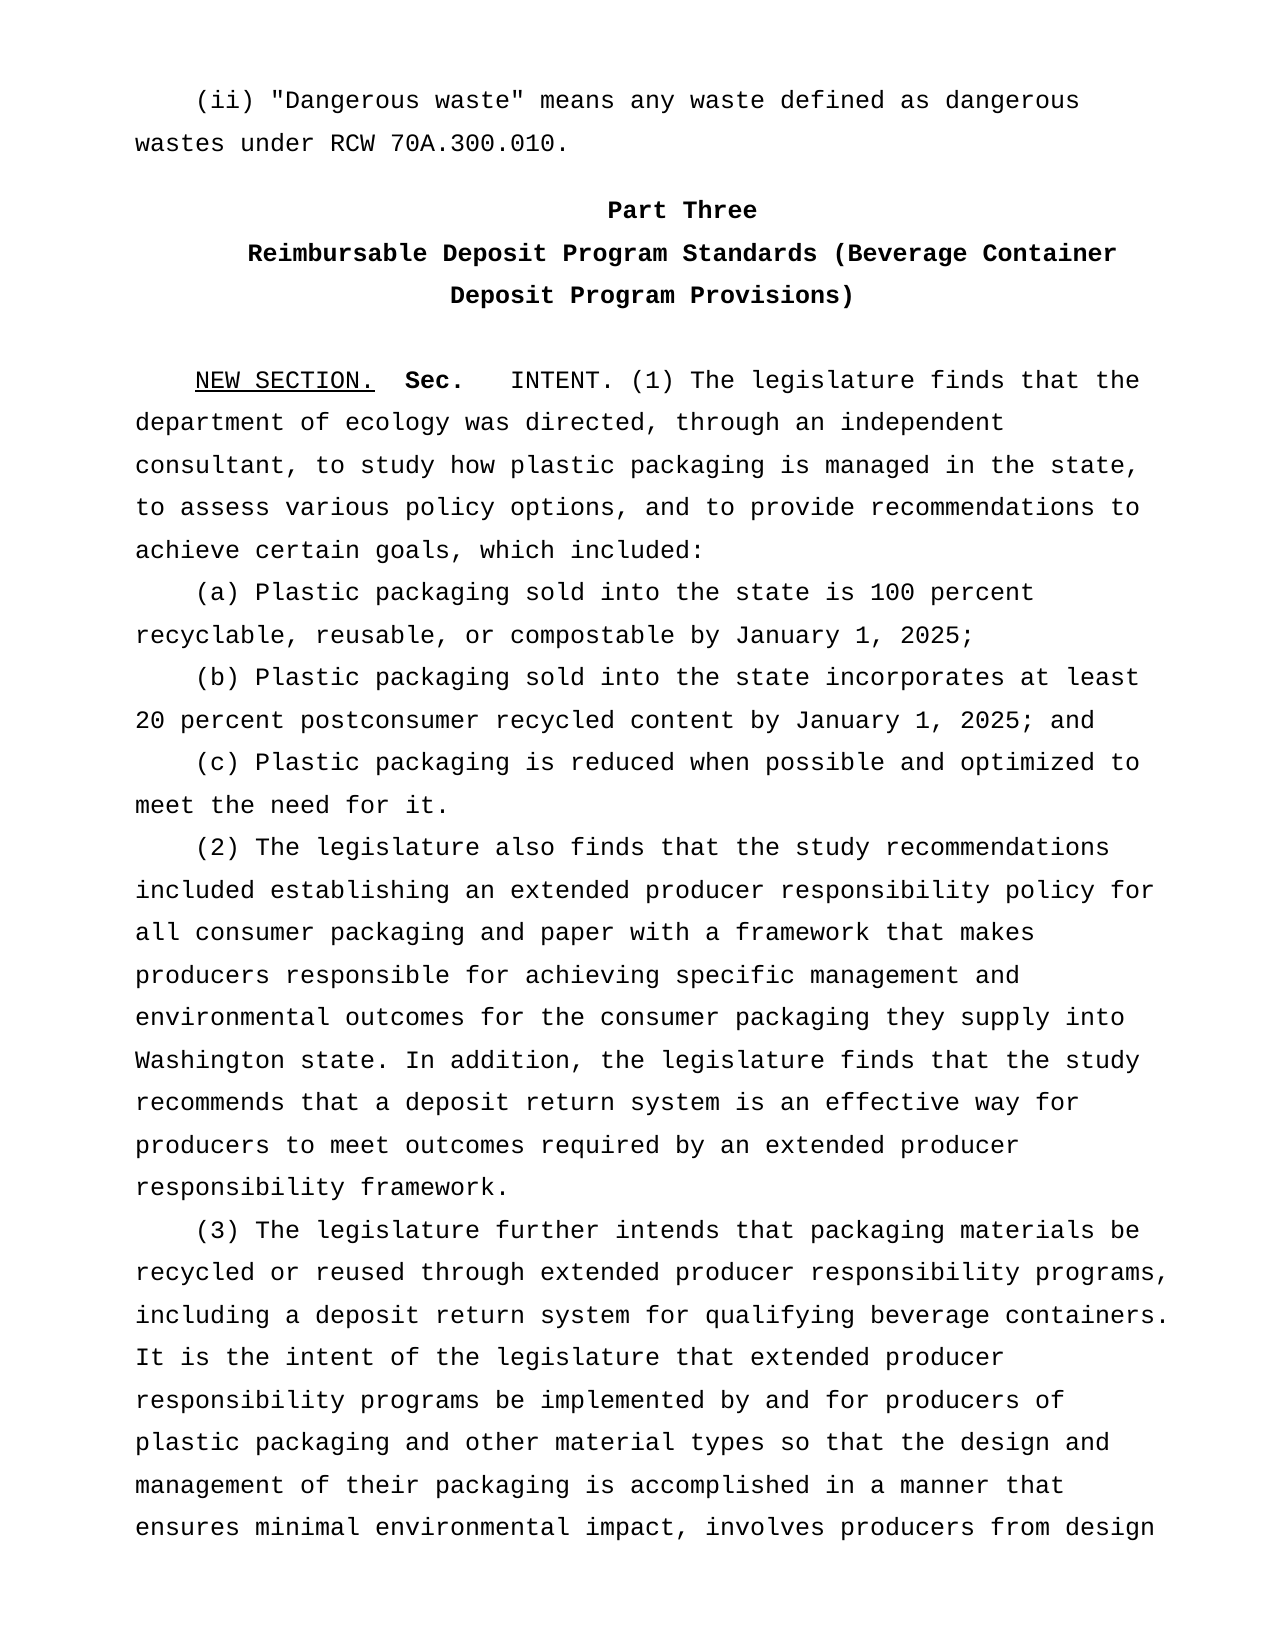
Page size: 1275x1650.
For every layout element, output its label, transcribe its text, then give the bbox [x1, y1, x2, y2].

text (ii) "Dangerous waste" means any waste defined as dangerous wastes under RCW 70A.300.010. [135, 75, 1170, 160]
text (2) The legislature also finds that the study recommendations included establishing an extended producer responsibility policy for all consumer packaging and paper with a framework that makes producers responsible for achieving specific management and environmental outcomes for the consumer packaging they supply into Washington state. In addition, the legislature finds that the study recommends that a deposit return system is an effective way for producers to meet outcomes required by an extended producer responsibility framework. [135, 822, 1170, 1204]
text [135, 1204, 1170, 1544]
text Part Three [135, 185, 1170, 227]
text Reimbursable Deposit Program Standards (Beverage Container Deposit Program Provisions) [135, 227, 1170, 312]
text (b) Plastic packaging sold into the state incorporates at least 20 percent postconsumer recycled content by January 1, 2025; and [135, 652, 1170, 737]
text (a) Plastic packaging sold into the state is 100 percent recyclable, reusable, or compostable by January 1, 2025; [135, 567, 1170, 652]
text (c) Plastic packaging is reduced when possible and optimized to meet the need for it. [135, 737, 1170, 822]
text NEW SECTION. Sec. INTENT. (1) The legislature finds that the department of ecology was directed, through an independent consultant, to study how plastic packaging is managed in the state, to assess various policy options, and to provide recommendations to achieve certain goals, which included: [135, 354, 1170, 567]
